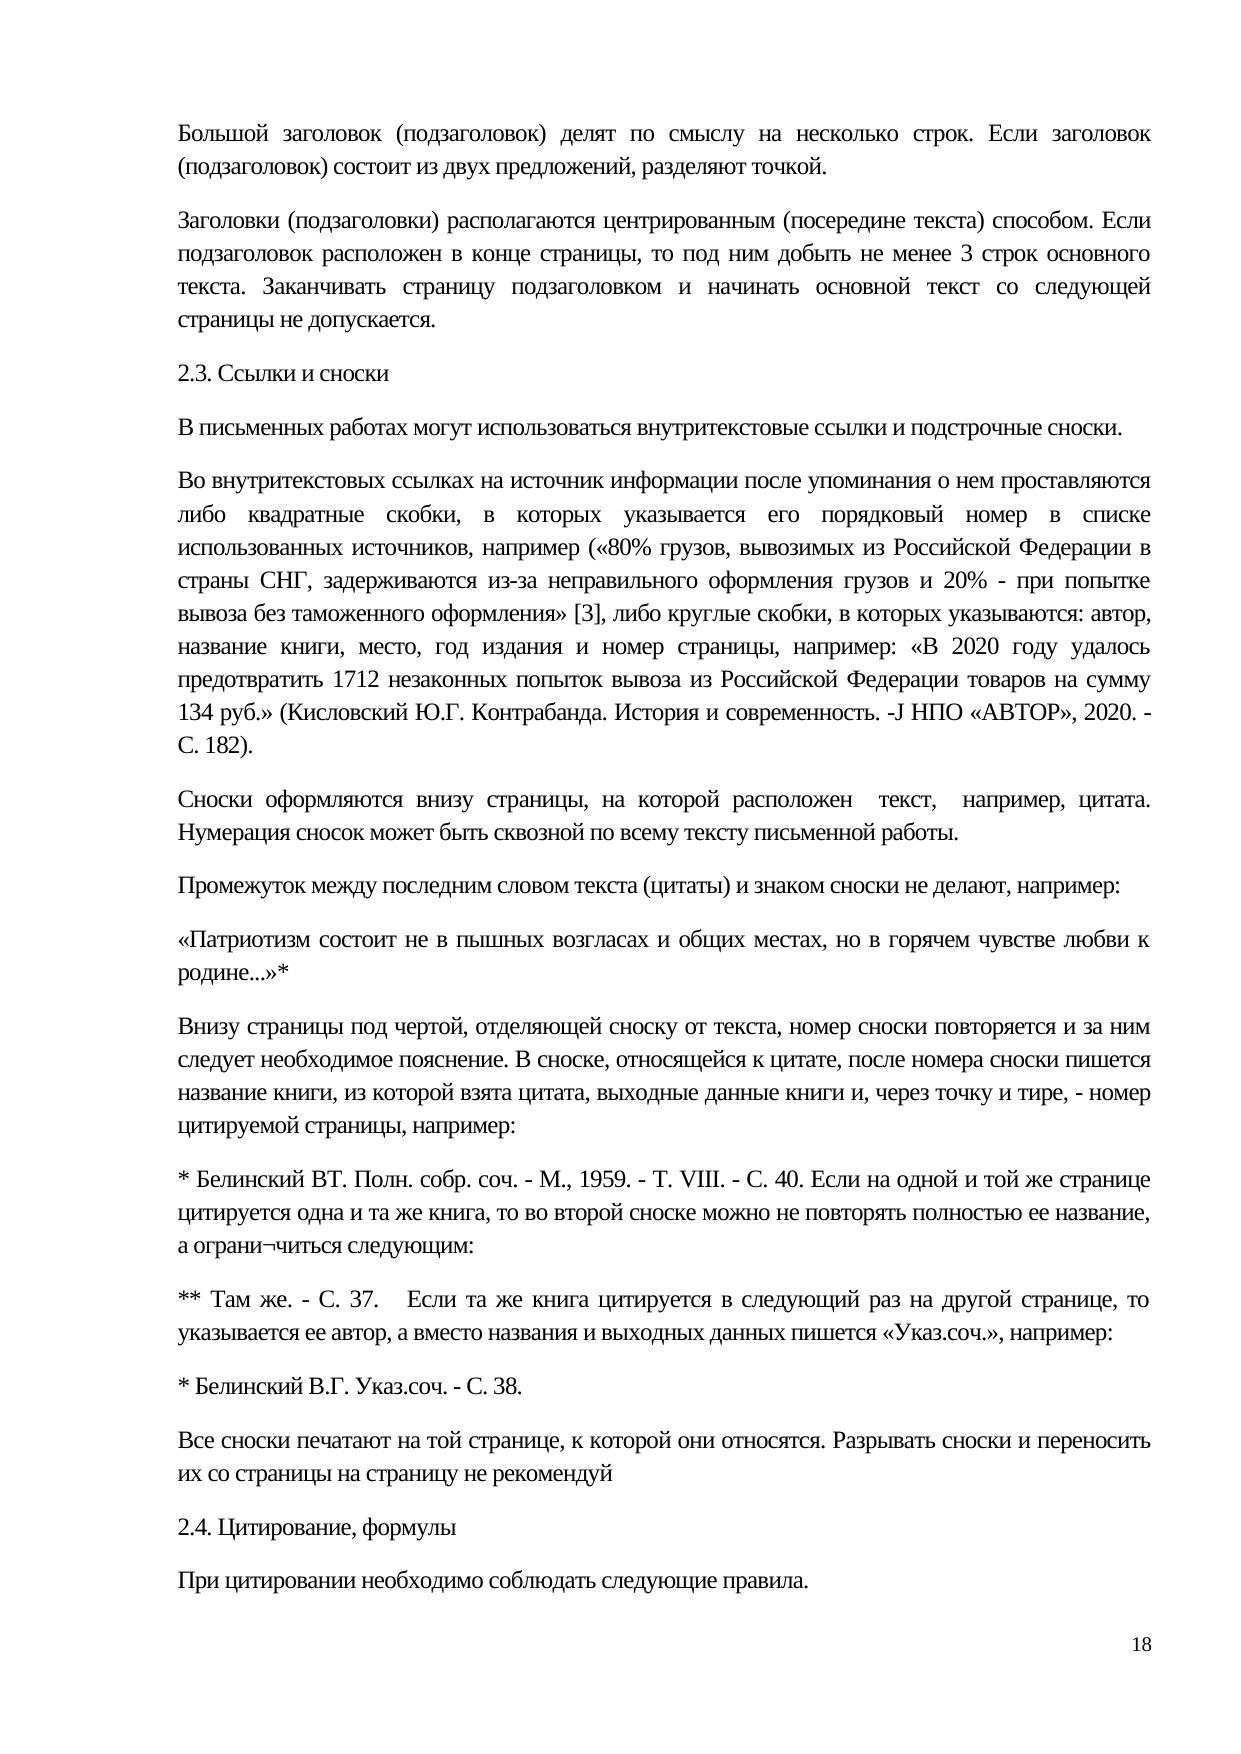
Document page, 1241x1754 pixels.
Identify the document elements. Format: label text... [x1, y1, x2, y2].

text 2.3. Ссылки и сноски [177, 358, 1152, 387]
text При цитировании необходимо соблюдать следующие правила. [177, 1566, 1152, 1594]
text 2.4. Цитирование, формулы [177, 1512, 1152, 1540]
text Большой заголовок (подзаголовок) делят по смыслу на несколько строк. Если заголовок (подзаголовок) состоит из двух предложений, разделяют точкой. [177, 118, 1152, 180]
text Во внутритекстовых ссылках на источник информации после упоминания о нем проставляются либо квадратные скобки, в которых указывается его порядковый номер в списке использованных источников, например («80% грузов, вывозимых из Российской Федерации в страны СНГ, задерживаются из-за неправильного оформления грузов и 20% - при попытке вывоза без таможенного оформления» [3], либо круглые скобки, в которых указываются: автор, название книги, место, год издания и номер страницы, например: «В 2020 году удалось предотвратить 1712 незаконных попыток вывоза из Российской Федерации товаров на сумму 134 руб.» (Кисловский Ю.Г. Контрабанда. История и современность. -J НПО «АВТОР», 2020. - С. 182). [177, 466, 1152, 758]
text Все сноски печатают на той странице, к которой они относятся. Разрывать сноски и переносить их со страницы на страницу не рекомендуй [177, 1425, 1152, 1487]
text В письменных работах могут использоваться внутритекстовые ссылки и подстрочные сноски. [177, 412, 1152, 441]
text ** Там же. - С. 37. Если та же книга цитируется в следующий раз на другой странице, то указывается ее автор, а вместо названия и выходных данных пишется «Указ.соч.», например: [177, 1284, 1152, 1346]
text Внизу страницы под чертой, отделяющей сноску от текста, номер сноски повторяется и за ним следует необходимое пояснение. В сноске, относящейся к цитате, после номера сноски пишется название книги, из которой взята цитата, выходные данные книги и, через точку и тире, - номер цитируемой страницы, например: [177, 1011, 1152, 1139]
text Сноски оформляются внизу страницы, на которой расположен текст, например, цитата. Нумерация сносок может быть сквозной по всему тексту письменной работы. [177, 784, 1152, 845]
text Промежуток между последним словом текста (цитаты) и знаком сноски не делают, например: [177, 871, 1152, 899]
text «Патриотизм состоит не в пышных возгласах и общих местах, но в горячем чувстве любви к родине...»* [177, 924, 1152, 986]
text * Белинский ВТ. Полн. собр. соч. - М., 1959. - Т. VIII. - С. 40. Если на одной и той же странице цитируется одна и та же книга, то во второй сноске можно не повторять полностью ее название, а ограни¬читься следующим: [177, 1164, 1152, 1259]
text * Белинский В.Г. Указ.соч. - С. 38. [177, 1371, 1152, 1400]
text Заголовки (подзаголовки) располагаются центрированным (посередине текста) способом. Если подзаголовок расположен в конце страницы, то под ним добыть не менее 3 строк основного текста. Заканчивать страницу подзаголовком и начинать основной текст со следующей страницы не допускается. [177, 205, 1152, 333]
